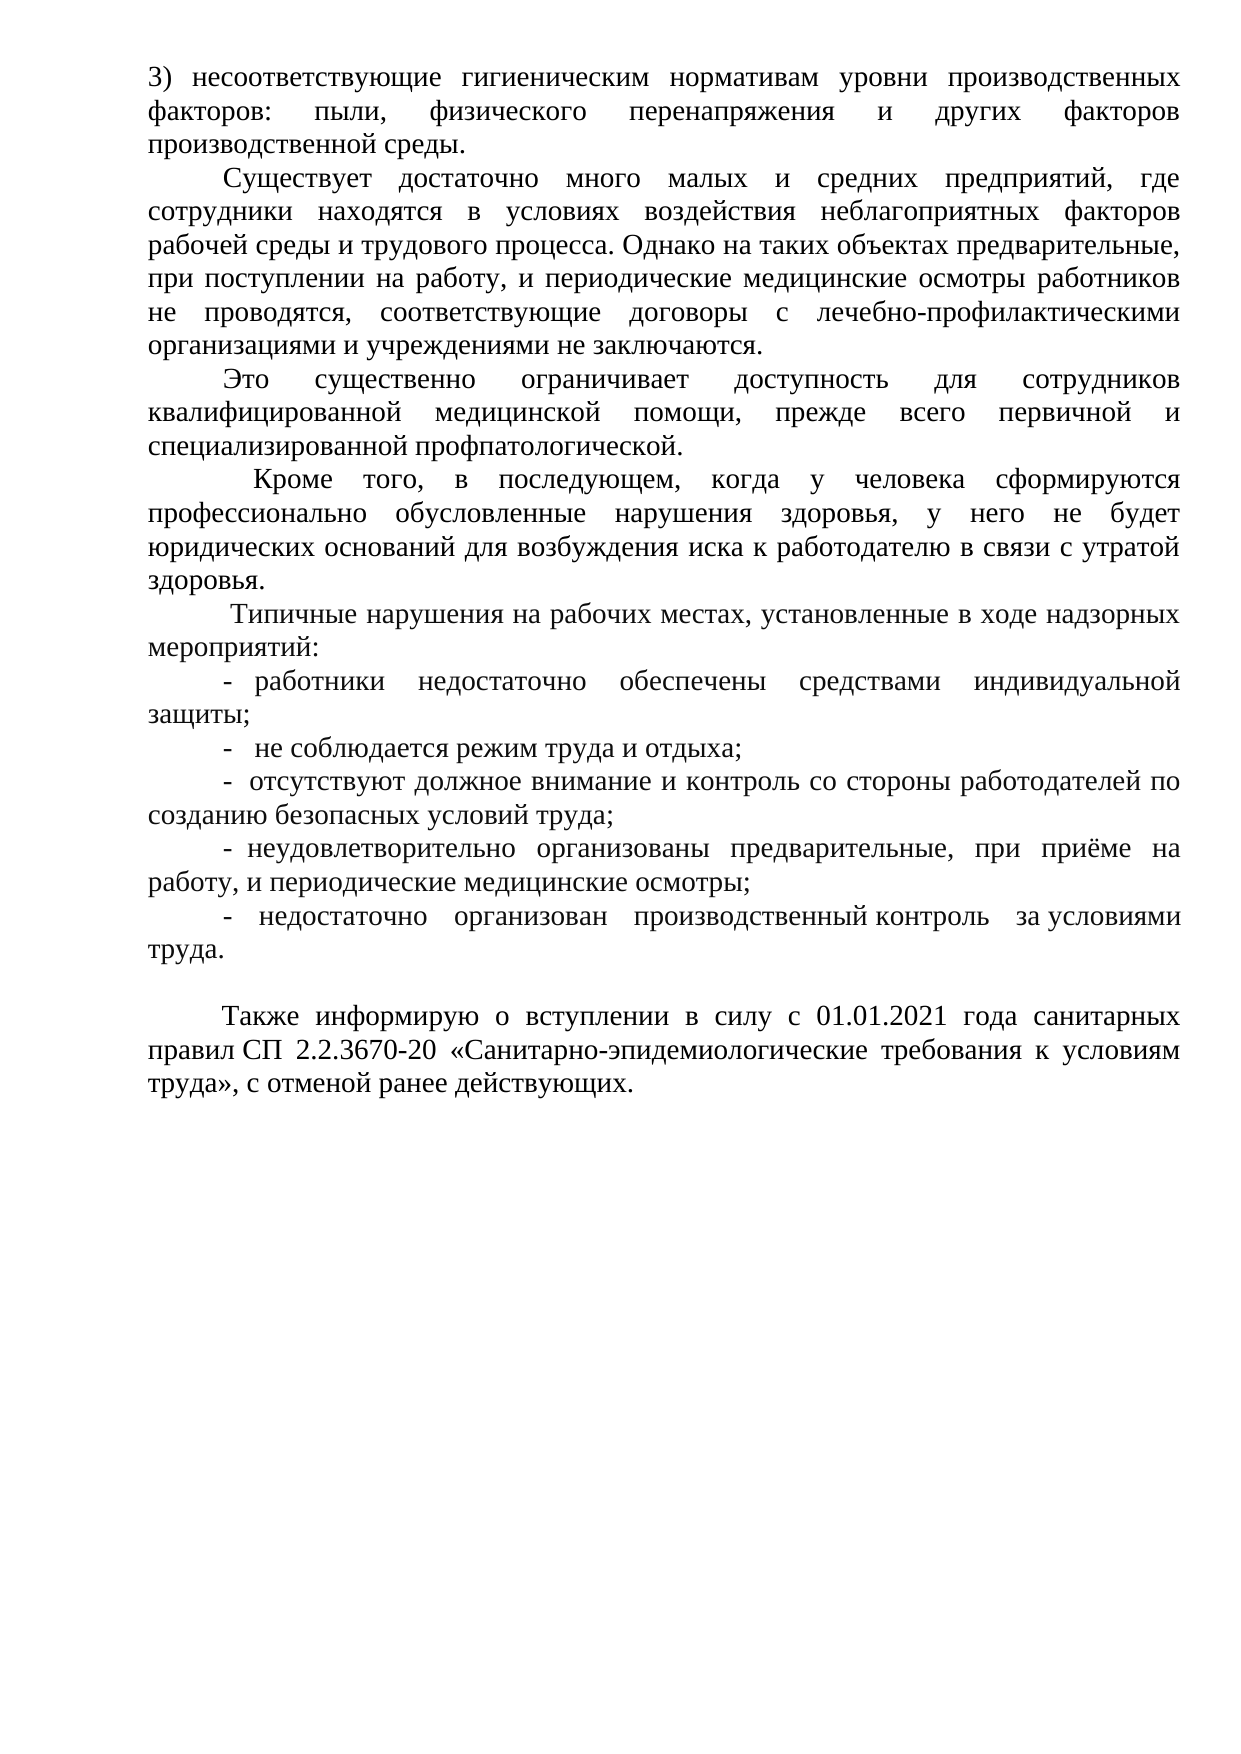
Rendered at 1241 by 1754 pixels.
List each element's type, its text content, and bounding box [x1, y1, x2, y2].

text Существует достаточно много малых и средних предприятий, где сотрудники находятся в условиях воздействия неблагоприятных факторов рабочей среды и трудового процесса. Однако на таких объектах предварительные, при поступлении на работу, и периодические медицинские осмотры работников не проводятся, соответствующие договоры с лечебно-профилактическими организациями и учреждениями не заключаются. [148, 160, 1181, 361]
text - работники недостаточно обеспечены средствами индивидуальной защиты; [148, 663, 1181, 730]
text 3) несоответствующие гигиеническим нормативам уровни производственных факторов: пыли, физического перенапряжения и других факторов производственной среды. [148, 59, 1181, 160]
text - отсутствуют должное внимание и контроль со стороны работодателей по созданию безопасных условий труда; [148, 763, 1181, 831]
text - неудовлетворительно организованы предварительные, при приёме на работу, и периодические медицинские осмотры; [148, 831, 1181, 898]
text Типичные нарушения на рабочих местах, установленные в ходе надзорных мероприятий: [148, 596, 1181, 663]
text Это существенно ограничивает доступность для сотрудников квалифицированной медицинской помощи, прежде всего первичной и специализированной профпатологической. [148, 361, 1181, 462]
text Кроме того, в последующем, когда у человека сформируются профессионально обусловленные нарушения здоровья, у него не будет юридических оснований для возбуждения иска к работодателю в связи с утратой здоровья. [148, 462, 1181, 596]
text Также информирую о вступлении в силу с 01.01.2021 года санитарных правил СП 2.2.3670-20 «Санитарно-эпидемиологические требования к условиям труда», с отменой ранее действующих. [148, 998, 1181, 1099]
text - недостаточно организован производственный контроль за условиями труда. [148, 898, 1181, 965]
text - не соблюдается режим труда и отдыха; [148, 730, 1181, 763]
